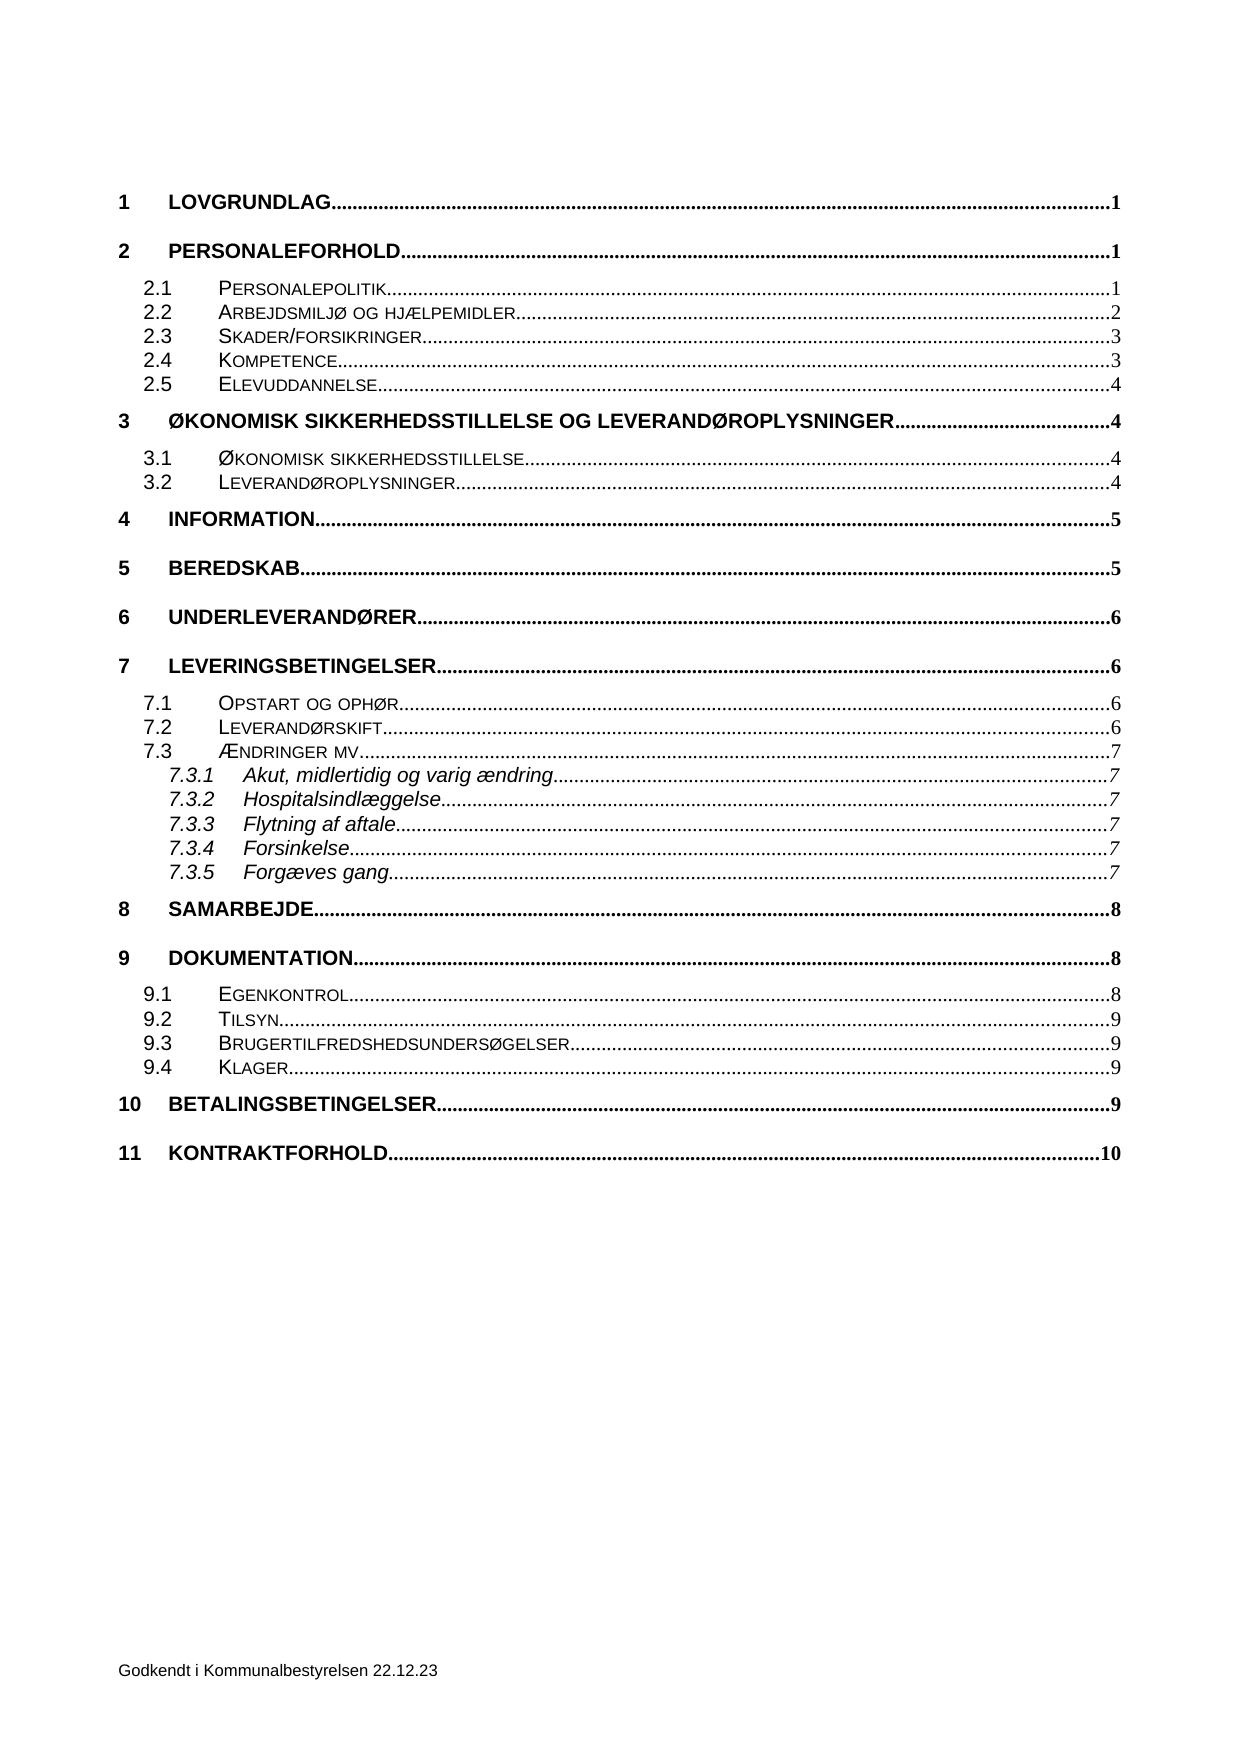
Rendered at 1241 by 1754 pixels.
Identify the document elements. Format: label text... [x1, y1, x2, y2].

text 7.3.2 Hospitalsindlæggelse 7 [168, 787, 1122, 811]
text 4 Information 5 [118, 506, 1122, 531]
text 9.4 Klager 9 [143, 1055, 1122, 1079]
text 2.3 Skader/forsikringer 3 [143, 324, 1122, 348]
text 6 Underleverandører 6 [118, 605, 1122, 629]
text 8 Samarbejde 8 [118, 896, 1122, 921]
text 3.2 Leverandøroplysninger 4 [143, 470, 1122, 494]
text 7.3.1 Akut, midlertidig og varig ændring 7 [168, 763, 1122, 787]
text 9.2 Tilsyn 9 [143, 1006, 1122, 1031]
text 7.3 Ændringer mv. 7 [143, 739, 1122, 763]
text 9.3 Brugertilfredshedsundersøgelser 9 [143, 1031, 1122, 1055]
text 2.2 Arbejdsmiljø og hjælpemidler 2 [143, 300, 1122, 324]
text 11 Kontraktforhold 10 [118, 1141, 1122, 1165]
text 7 Leveringsbetingelser 6 [118, 654, 1122, 678]
text 1 Lovgrundlag 1 [118, 190, 1122, 214]
text 7.3.3 Flytning af aftale 7 [168, 811, 1122, 836]
text 5 Beredskab 5 [118, 556, 1122, 580]
text 2.5 Elevuddannelse 4 [143, 372, 1122, 396]
text 2.4 Kompetence 3 [143, 348, 1122, 372]
text 10 Betalingsbetingelser 9 [118, 1091, 1122, 1116]
text 7.3.4 Forsinkelse 7 [168, 836, 1122, 860]
text 7.1 Opstart og ophør 6 [143, 691, 1122, 715]
text 2.1 Personalepolitik 1 [143, 276, 1122, 300]
text 9 Dokumentation 8 [118, 946, 1122, 970]
text 7.3.5 Forgæves gang 7 [168, 860, 1122, 884]
text 9.1 Egenkontrol 8 [143, 982, 1122, 1006]
text 2 Personaleforhold 1 [118, 239, 1122, 263]
text 7.2 Leverandørskift 6 [143, 715, 1122, 739]
text 3 Økonomisk sikkerhedsstillelse og leverandøroplysninger 4 [118, 409, 1122, 433]
text 3.1 Økonomisk sikkerhedsstillelse 4 [143, 446, 1122, 470]
